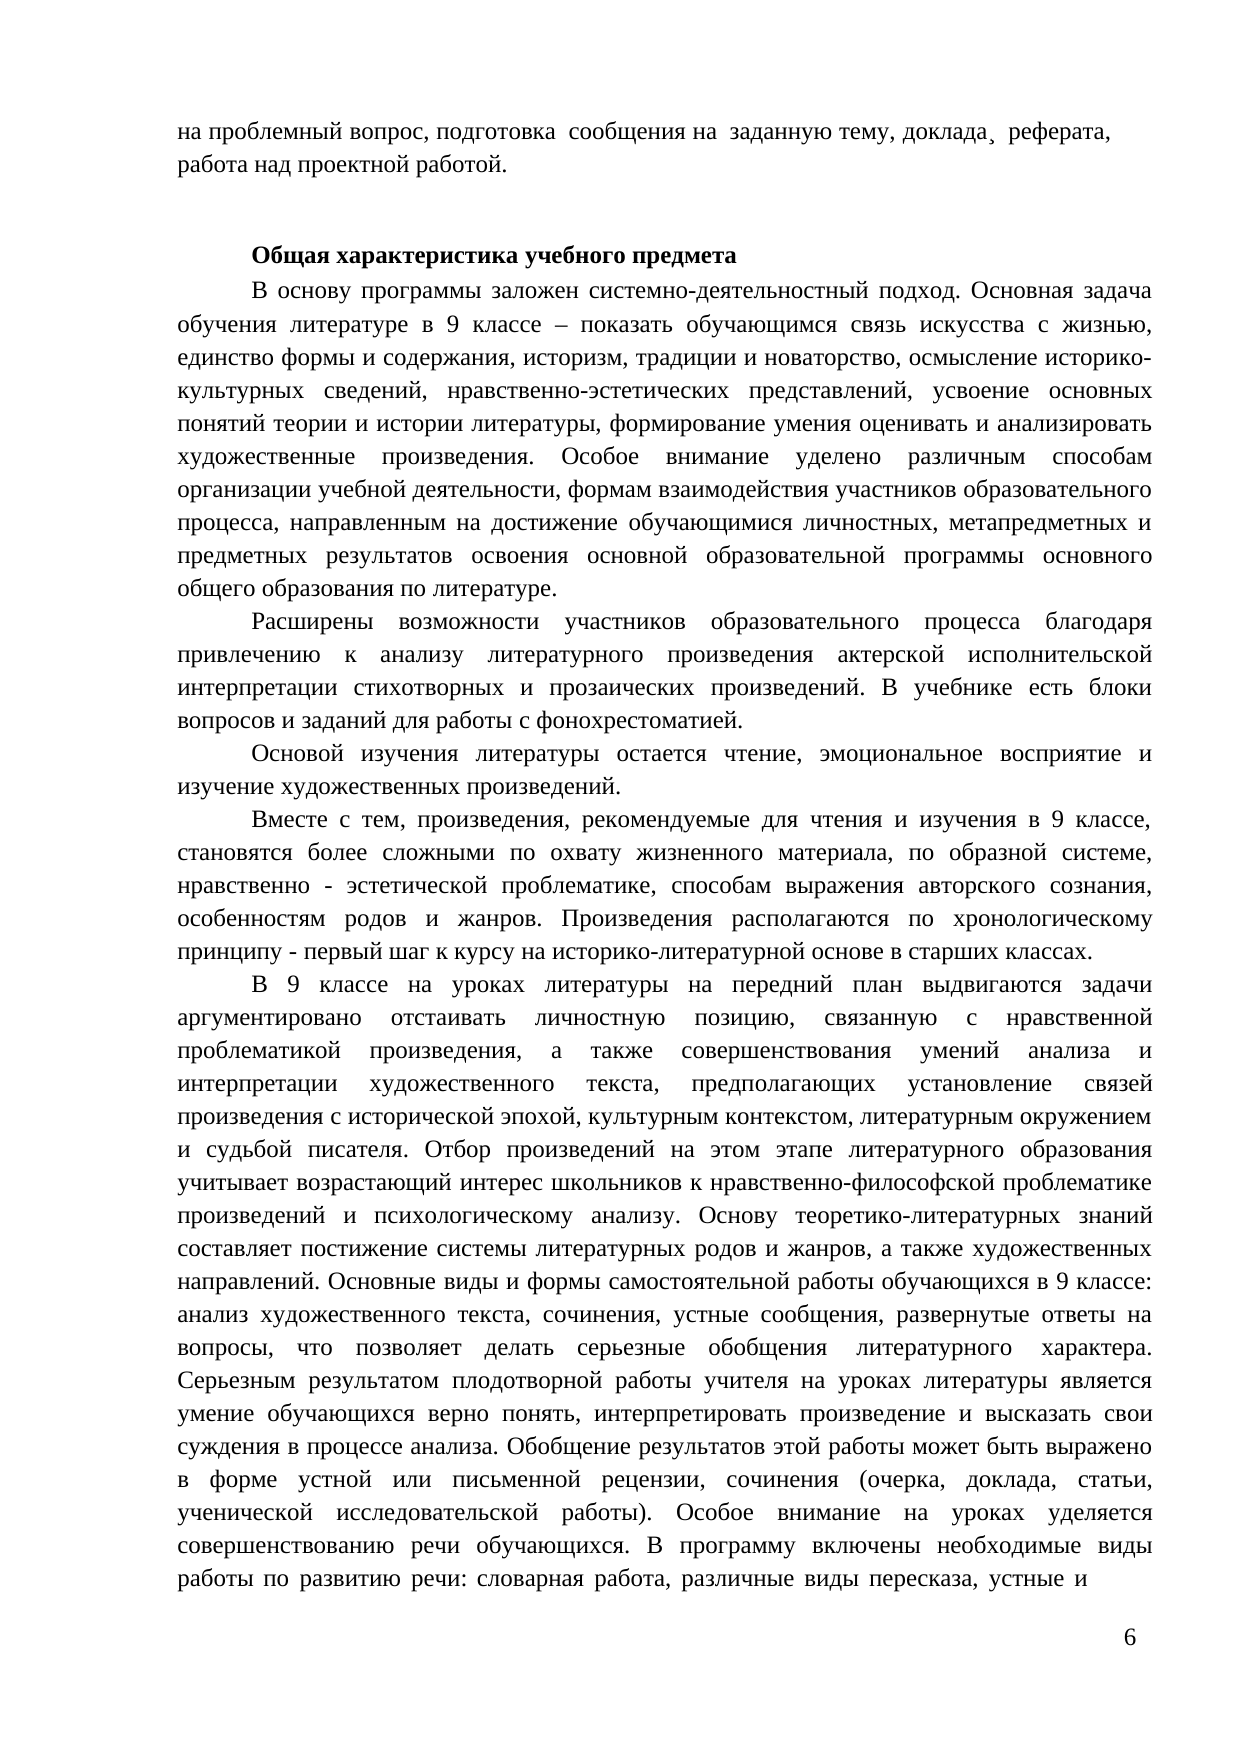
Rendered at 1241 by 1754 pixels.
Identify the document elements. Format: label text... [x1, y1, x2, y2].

text В основу программы заложен системно-деятельностный подход. Основная задача обучения литературе в 9 классе – показать обучающимся связь искусства с жизнью, единство формы и содержания, историзм, традиции и новаторство, осмысление историко- культурных сведений, нравственно-эстетических представлений, усвоение основных понятий теории и истории литературы, формирование умения оценивать и анализировать художественные произведения. Особое внимание уделено различным способам организации учебной деятельности, формам взаимодействия участников образовательного процесса, направленным на достижение обучающимися личностных, метапредметных и предметных результатов освоения основной образовательной программы основного общего образования по литературе. [177, 276, 1152, 602]
text Вместе с тем, произведения, рекомендуемые для чтения и изучения в 9 классе, становятся более сложными по охвату жизненного материала, по образной системе, нравственно - эстетической проблематике, способам выражения авторского сознания, особенностям родов и жанров. Произведения располагаются по хронологическому принципу - первый шаг к курсу на историко-литературной основе в старших классах. [177, 804, 1152, 965]
text Основой изучения литературы остается чтение, эмоциональное восприятие и изучение художественных произведений. [177, 738, 1152, 800]
text Общая характеристика учебного предмета [251, 240, 1207, 269]
text Расширены возможности участников образовательного процесса благодаря привлечению к анализу литературного произведения актерской исполнительской интерпретации стихотворных и прозаических произведений. В учебнике есть блоки вопросов и заданий для работы с фонохрестоматией. [177, 606, 1152, 734]
text В 9 классе на уроках литературы на передний план выдвигаются задачи аргументировано отстаивать личностную позицию, связанную с нравственной проблематикой произведения, а также совершенствования умений анализа и интерпретации художественного текста, предполагающих установление связей произведения с исторической эпохой, культурным контекстом, литературным окружением и судьбой писателя. Отбор произведений на этом этапе литературного образования учитывает возрастающий интерес школьников к нравственно-философской проблематике произведений и психологическому анализу. Основу теоретико-литературных знаний составляет постижение системы литературных родов и жанров, а также художественных направлений. Основные виды и формы самостоятельной работы обучающихся в 9 классе: анализ художественного текста, сочинения, устные сообщения, развернутые ответы на вопросы, что позволяет делать серьезные обобщения литературного характера. Серьезным результатом плодотворной работы учителя на уроках литературы является умение обучающихся верно понять, интерпретировать произведение и высказать свои суждения в процессе анализа. Обобщение результатов этой работы может быть выражено в форме устной или письменной рецензии, сочинения (очерка, доклада, статьи, ученической исследовательской работы). Особое внимание на уроках уделяется совершенствованию речи обучающихся. В программу включены необходимые виды работы по развитию речи: словарная работа, различные виды пересказа, устные и [177, 969, 1153, 1592]
text на проблемный вопрос, подготовка сообщения на заданную тему, доклада¸ реферата, работа над проектной работой. [177, 116, 1152, 178]
